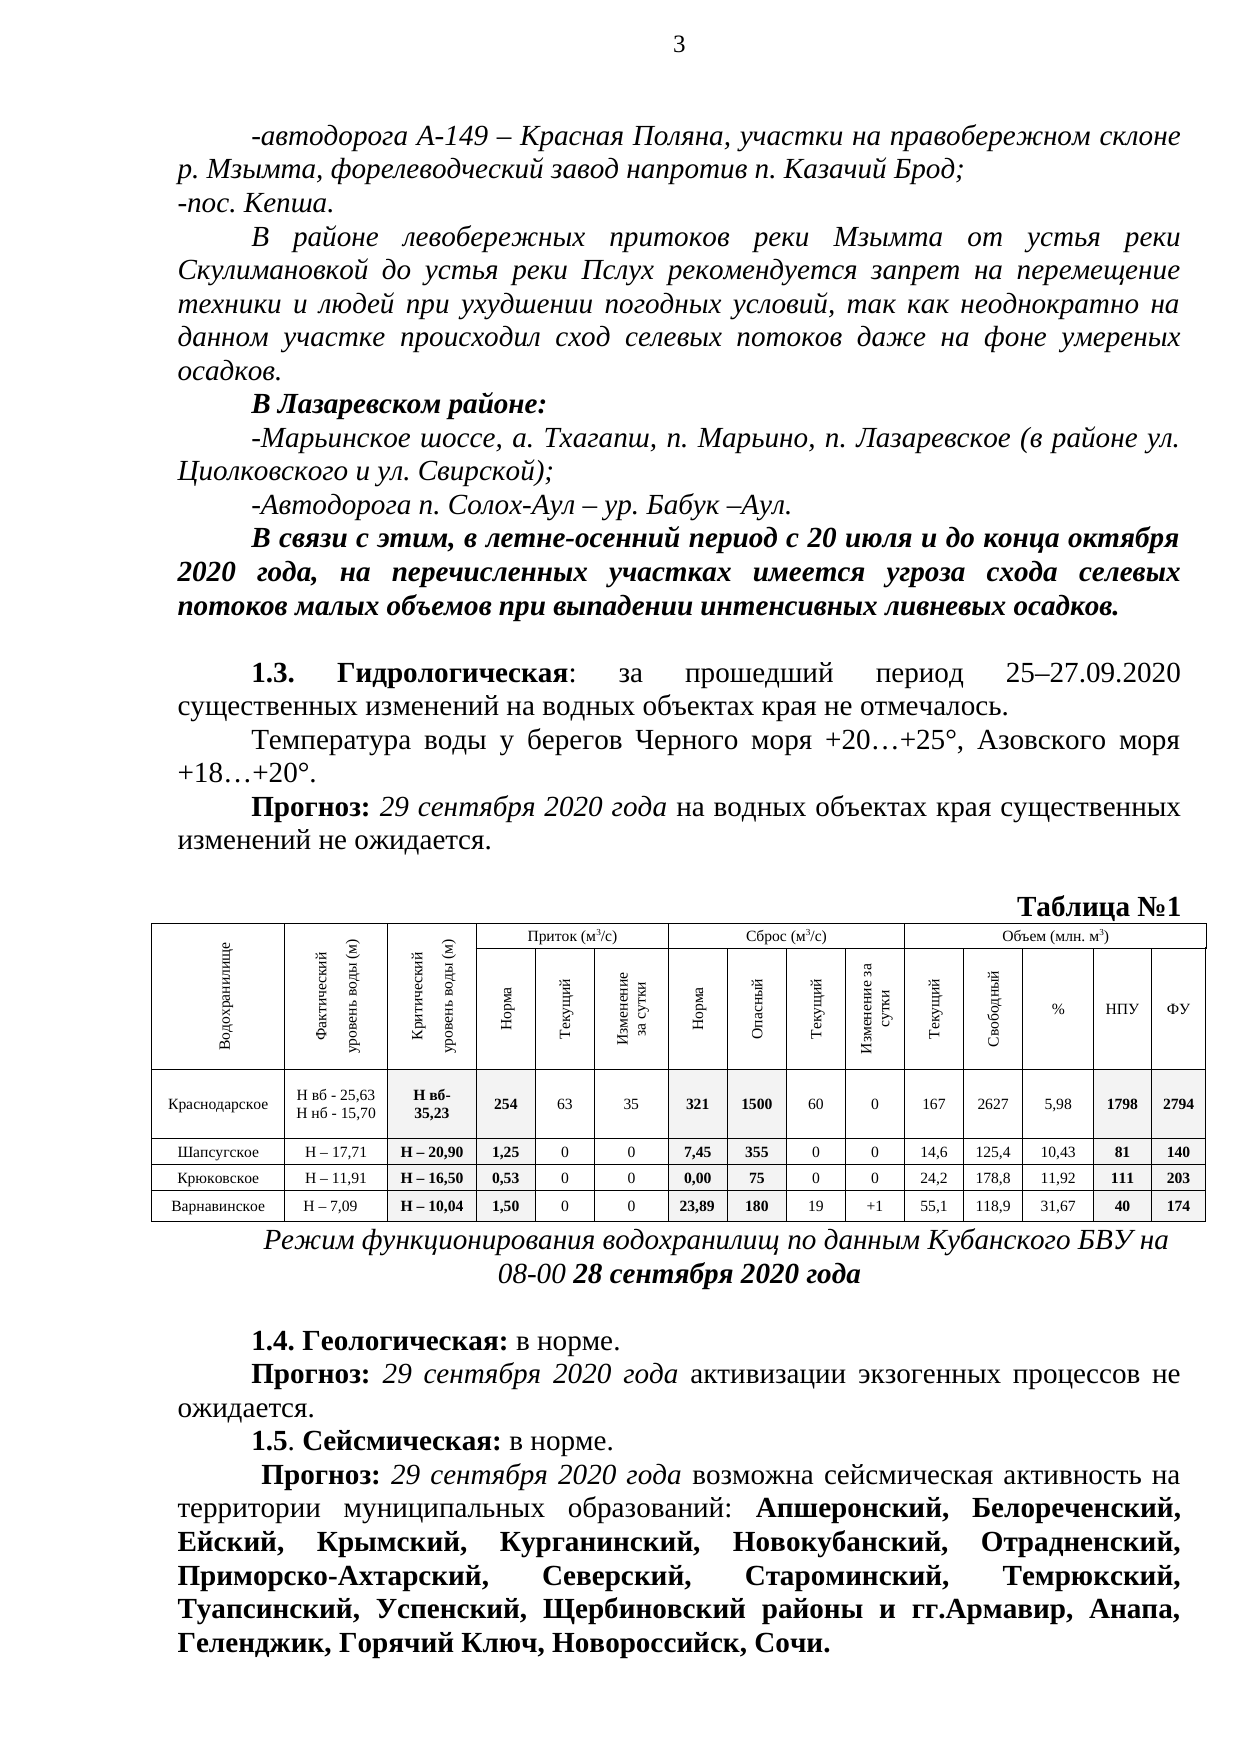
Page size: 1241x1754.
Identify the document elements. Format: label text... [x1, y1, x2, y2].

table_header Фактический уровень воды (м) [285, 924, 387, 1069]
text Режим функционирования водохранилищ по данным Кубанского БВУ на 08-00 28 сентября 2020 года [177, 1222, 1181, 1289]
text Прогноз: 29 сентября 2020 года активизации экзогенных процессов не ожидается. [177, 1356, 1181, 1423]
table_cell 180 [728, 1191, 786, 1221]
table_cell 1,50 [477, 1191, 535, 1221]
table_header Приток (м3/с) [477, 924, 668, 948]
table_cell Н – 10,04 [388, 1191, 476, 1221]
table_cell 0 [536, 1165, 594, 1190]
text Температура воды у берегов Черного моря +20…+25°, Азовского моря +18…+20°. [177, 722, 1181, 789]
table_cell 178,8 [964, 1165, 1022, 1190]
table_cell Н вб - 25,63 Н нб - 15,70 [285, 1070, 387, 1138]
table_cell Крюковское [152, 1165, 284, 1190]
table_cell Н вб-35,23 [388, 1070, 476, 1138]
table_cell 0 [787, 1139, 845, 1164]
table_header Объем (млн. м3) [905, 924, 1206, 948]
table_cell 140 [1152, 1139, 1205, 1164]
text -Автодорога п. Солох-Аул – ур. Бабук –Аул. [177, 487, 1181, 521]
table_cell Текущий [787, 949, 845, 1069]
table_cell 0 [595, 1191, 668, 1221]
table_cell 60 [787, 1070, 845, 1138]
text 1.3. Гидрологическая: за прошедший период 25–27.09.2020 существенных изменений на водных объектах края не отмечалось. [177, 655, 1181, 722]
table_cell Н – 20,90 [388, 1139, 476, 1164]
table_cell 0 [595, 1139, 668, 1164]
table_cell 0 [536, 1191, 594, 1221]
table_cell Шапсугское [152, 1139, 284, 1164]
table_cell 55,1 [905, 1191, 963, 1221]
table_cell НПУ [1094, 949, 1151, 1069]
table_cell 1500 [728, 1070, 786, 1138]
table_cell 35 [595, 1070, 668, 1138]
table_cell Н – 7,09 [285, 1191, 387, 1221]
table_cell 321 [669, 1070, 727, 1138]
table_cell Варнавинское [152, 1191, 284, 1221]
text Таблица №1 [177, 889, 1181, 923]
table_cell Н – 11,91 [285, 1165, 387, 1190]
table_cell +1 [846, 1191, 904, 1221]
table_cell 174 [1152, 1191, 1205, 1221]
table_header Критический уровень воды (м) [388, 924, 476, 1069]
table_cell 167 [905, 1070, 963, 1138]
text Прогноз: 29 сентября 2020 года на водных объектах края существенных изменений не ожидается. [177, 789, 1181, 856]
table_cell 5,98 [1023, 1070, 1093, 1138]
text -Марьинское шоссе, а. Тхагапш, п. Марьино, п. Лазаревское (в районе ул. Циолковского и ул. Свирской); [177, 420, 1181, 487]
table_cell 0 [787, 1165, 845, 1190]
table_cell 0,53 [477, 1165, 535, 1190]
text В связи с этим, в летне-осенний период с 20 июля и до конца октября 2020 года, на перечисленных участках имеется угроза схода селевых потоков малых объемов при выпадении интенсивных ливневых осадков. [177, 521, 1181, 621]
table_cell 0 [595, 1165, 668, 1190]
table_cell 31,67 [1023, 1191, 1093, 1221]
table_cell 0 [536, 1139, 594, 1164]
table_cell 7,45 [669, 1139, 727, 1164]
table_cell Норма [669, 949, 727, 1069]
table_cell Текущий [536, 949, 594, 1069]
text 1.5. Сейсмическая: в норме. [177, 1423, 1181, 1457]
table_cell 40 [1094, 1191, 1151, 1221]
table_cell 0 [846, 1070, 904, 1138]
table_cell 2794 [1152, 1070, 1205, 1138]
table_cell 2627 [964, 1070, 1022, 1138]
text -пос. Кепша. [177, 185, 1181, 219]
table_cell 254 [477, 1070, 535, 1138]
table_cell 0,00 [669, 1165, 727, 1190]
table_cell Опасный [728, 949, 786, 1069]
table_cell % [1023, 949, 1093, 1069]
table_cell ФУ [1152, 949, 1205, 1069]
table_cell 1,25 [477, 1139, 535, 1164]
table_cell Текущий [905, 949, 963, 1069]
table_cell 14,6 [905, 1139, 963, 1164]
table_cell 23,89 [669, 1191, 727, 1221]
table_cell Изменение за сутки [595, 949, 668, 1069]
table_cell Н – 17,71 [285, 1139, 387, 1164]
table_cell 19 [787, 1191, 845, 1221]
table_cell Изменение за сутки [846, 949, 904, 1069]
table_cell 0 [846, 1139, 904, 1164]
table_cell 111 [1094, 1165, 1151, 1190]
table_cell 75 [728, 1165, 786, 1190]
table_cell Краснодарское [152, 1070, 284, 1138]
table_cell 63 [536, 1070, 594, 1138]
table_cell 81 [1094, 1139, 1151, 1164]
table_cell 118,9 [964, 1191, 1022, 1221]
table_cell 10,43 [1023, 1139, 1093, 1164]
table_cell 1798 [1094, 1070, 1151, 1138]
table_cell 0 [846, 1165, 904, 1190]
table_header Сброс (м3/с) [669, 924, 904, 948]
table_cell 11,92 [1023, 1165, 1093, 1190]
table_cell Свободный [964, 949, 1022, 1069]
table_cell 355 [728, 1139, 786, 1164]
text Прогноз: 29 сентября 2020 года возможна сейсмическая активность на территории муниципальных образований: Апшеронский, Белореченский, Ейский, Крымский, Курганинский, Новокубанский, Отрадненский, Приморско-Ахтарский, Северский, Староминский, Темрюкский, Туапсинский, Успенский, Щербиновский районы и гг.Армавир, Анапа, Геленджик, Горячий Ключ, Новороссийск, Сочи. [177, 1457, 1181, 1658]
table_cell 125,4 [964, 1139, 1022, 1164]
table_cell 24,2 [905, 1165, 963, 1190]
text В Лазаревском районе: [177, 386, 1181, 420]
text -автодорога А-149 – Красная Поляна, участки на правобережном склоне р. Мзымта, форелеводческий завод напротив п. Казачий Брод; [177, 118, 1181, 185]
text В районе левобережных притоков реки Мзымта от устья реки Скулимановкой до устья реки Пслух рекомендуется запрет на перемещение техники и людей при ухудшении погодных условий, так как неоднократно на данном участке происходил сход селевых потоков даже на фоне умереных осадков. [177, 219, 1181, 386]
table_cell Н – 16,50 [388, 1165, 476, 1190]
table_header Водохранилище [152, 924, 284, 1069]
table_cell Норма [477, 949, 535, 1069]
table_cell 203 [1152, 1165, 1205, 1190]
text 1.4. Геологическая: в норме. [177, 1323, 1181, 1356]
